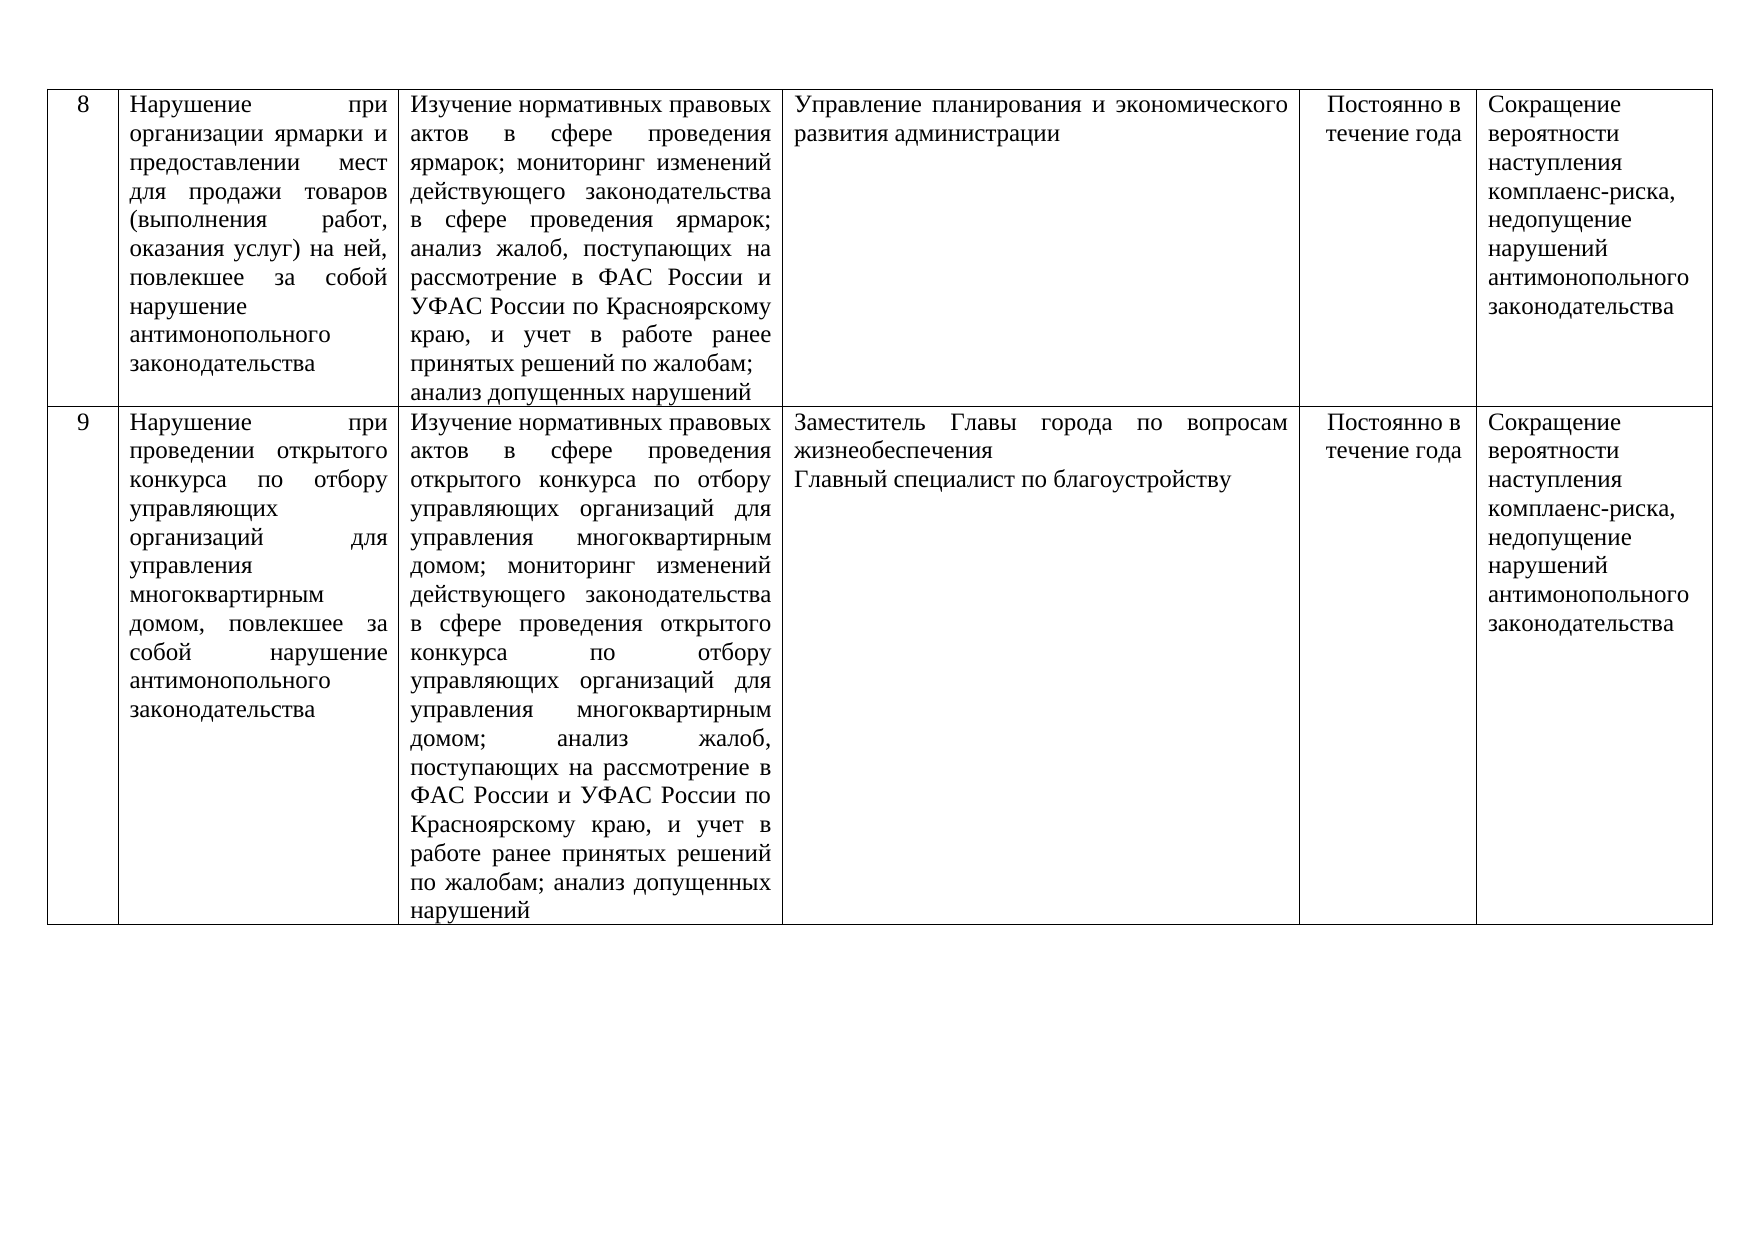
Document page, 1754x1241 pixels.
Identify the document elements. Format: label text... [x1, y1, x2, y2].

table_cell Нарушение при организации ярмарки и предоставлении мест для продажи товаров (выполнения работ, оказания услуг) на ней, повлекшее за собой нарушение антимонопольного законодательства [119, 90, 398, 406]
table_cell Нарушение при проведении открытого конкурса по отбору управляющих организаций для управления многоквартирным домом, повлекшее за собой нарушение антимонопольного законодательства [119, 407, 398, 924]
table_cell Сокращение вероятности наступления комплаенс-риска, недопущение нарушений антимонопольного законодательства [1477, 407, 1712, 924]
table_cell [783, 90, 1299, 406]
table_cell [1300, 90, 1476, 406]
table_cell 8 [48, 90, 118, 406]
table_cell Постоянно в течение года [1300, 407, 1476, 924]
table_cell Изучение нормативных правовых актов в сфере проведения ярмарок; мониторинг изменений действующего законодательства в сфере проведения ярмарок; анализ жалоб, поступающих на рассмотрение в ФАС России и УФАС России по Красноярскому краю, и учет в работе ранее принятых решений по жалобам; анализ допущенных нарушений [399, 90, 782, 406]
table_cell Изучение нормативных правовых актов в сфере проведения открытого конкурса по отбору управляющих организаций для управления многоквартирным домом; мониторинг изменений действующего законодательства в сфере проведения открытого конкурса по отбору управляющих организаций для управления многоквартирным домом; анализ жалоб, поступающих на рассмотрение в ФАС России и УФАС России по Красноярскому краю, и учет в работе ранее принятых решений по жалобам; анализ допущенных нарушений [399, 407, 782, 924]
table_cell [1477, 90, 1712, 406]
table_cell Заместитель Главы города по вопросам жизнеобеспечения Главный специалист по благоустройству [783, 407, 1299, 924]
table_cell 9 [48, 407, 118, 924]
